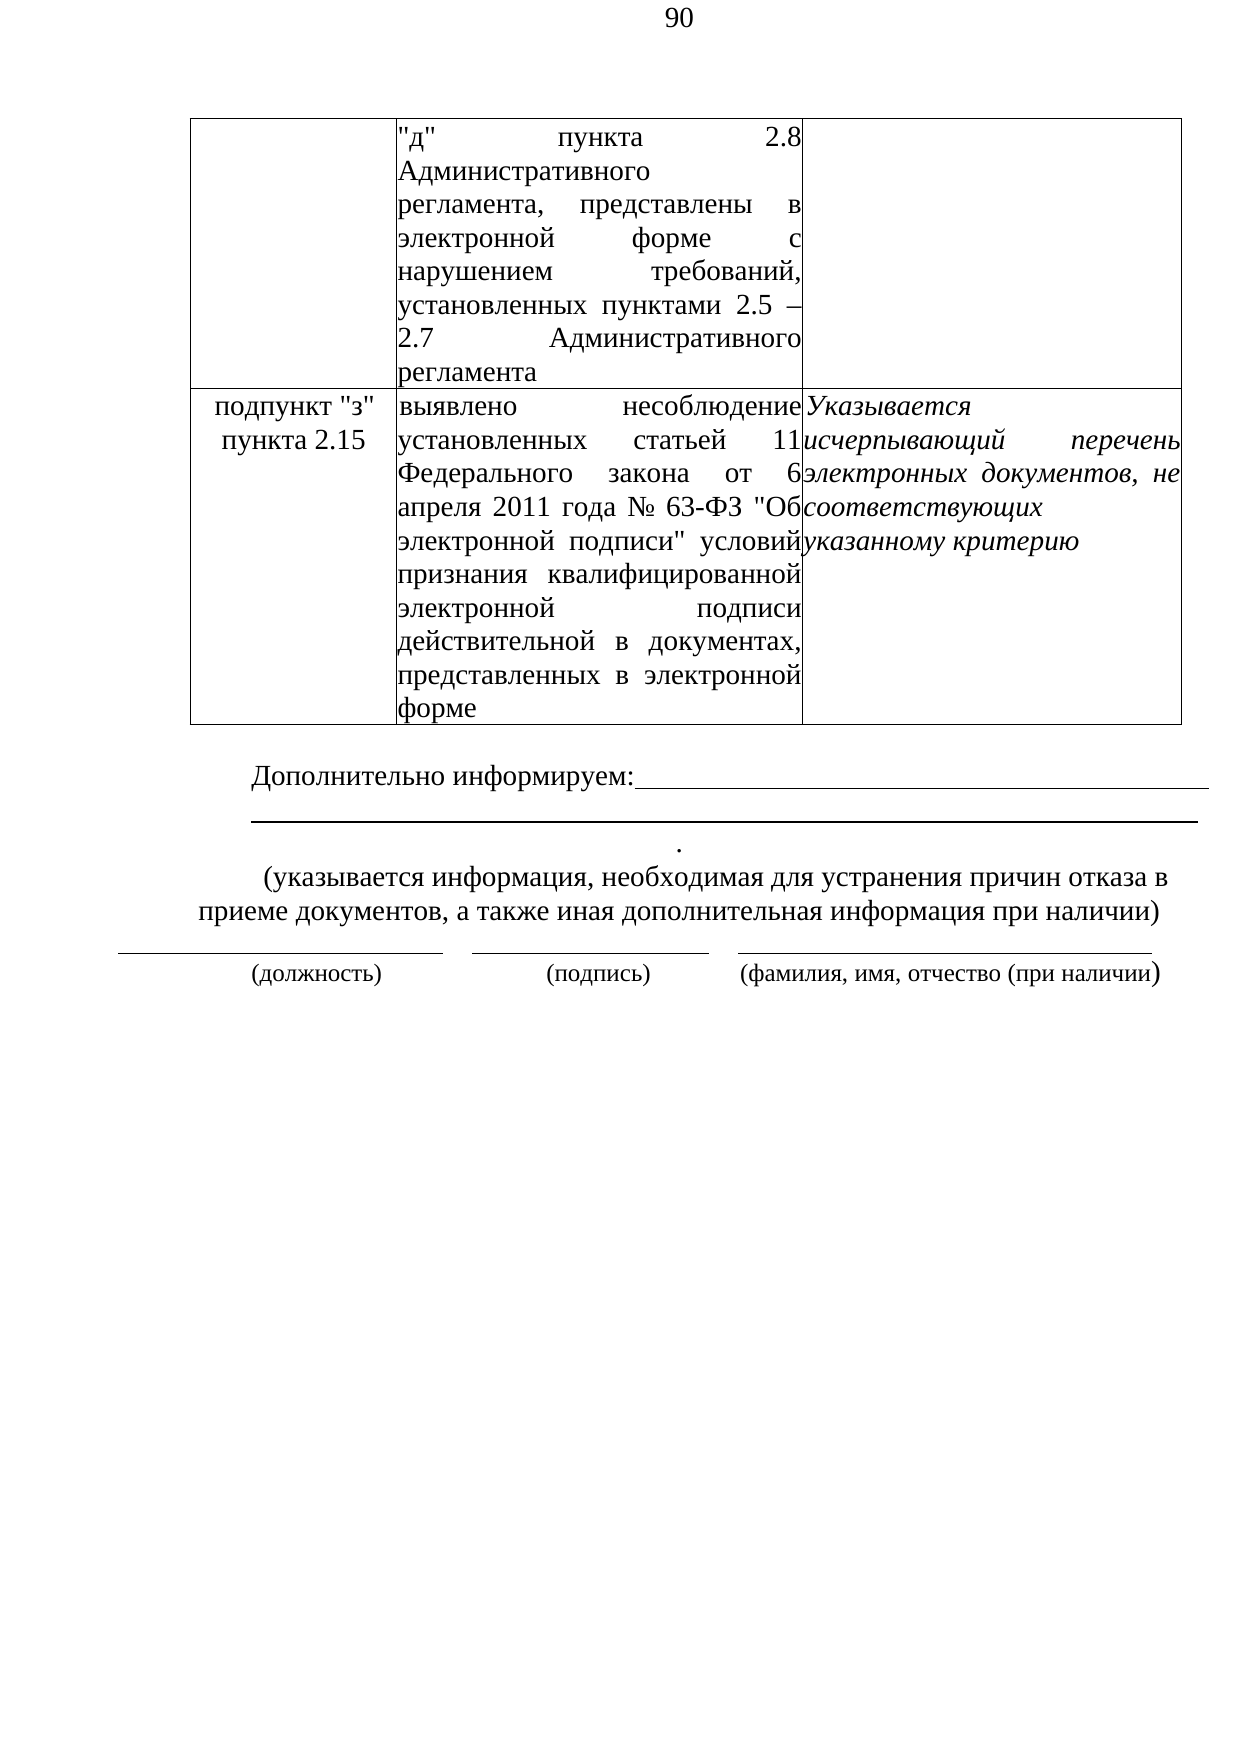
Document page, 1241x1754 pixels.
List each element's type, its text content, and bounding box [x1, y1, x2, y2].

table_cell Указывается исчерпывающий перечень электронных документов, не соответствующих указанному критерию [803, 389, 1181, 724]
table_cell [803, 119, 1181, 387]
text Дополнительно информируем: [177, 758, 1181, 792]
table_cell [397, 119, 802, 387]
text (должность) (подпись) (фамилия, имя, отчество (при наличии) [177, 926, 1181, 988]
table_cell подпункт "з" пункта 2.15 [191, 389, 396, 724]
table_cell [191, 119, 396, 387]
table_cell выявлено несоблюдение установленных статьей 11 Федерального закона от 6 апреля 2011 года № 63-ФЗ "Об электронной подписи" условий признания квалифицированной электронной подписи действительной в документах, представленных в электронной форме [397, 389, 802, 724]
text . [177, 792, 1181, 859]
text (указывается информация, необходимая для устранения причин отказа в приеме документов, а также иная дополнительная информация при наличии) [177, 859, 1181, 926]
